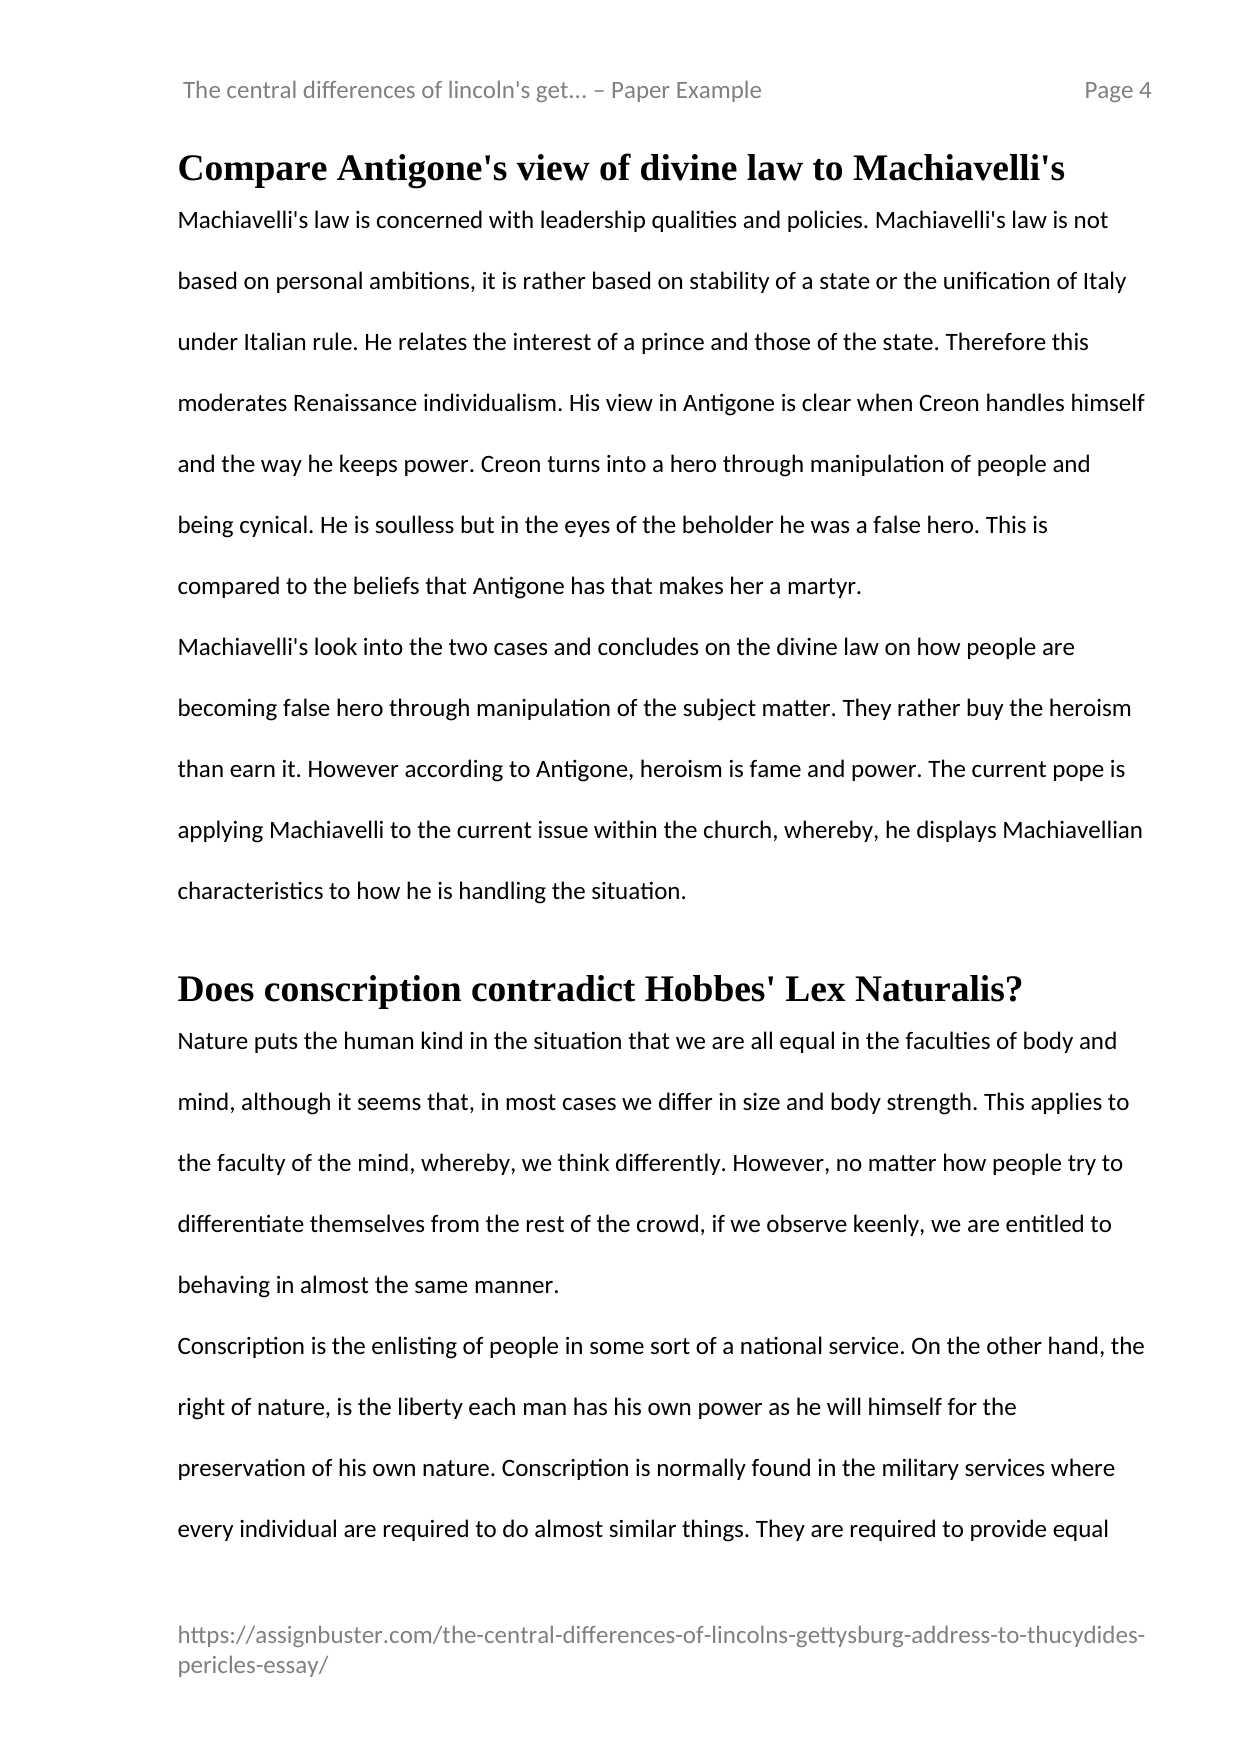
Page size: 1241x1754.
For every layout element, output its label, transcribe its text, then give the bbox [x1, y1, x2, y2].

text Machiavelli's law is concerned with leadership qualities and policies. Machiavelli's law is not based on personal ambitions, it is rather based on stability of a state or the unification of Italy under Italian rule. He relates the interest of a prince and those of the state. Therefore this moderates Renaissance individualism. His view in Antigone is clear when Creon handles himself and the way he keeps power. Creon turns into a hero through manipulation of people and being cynical. He is soulless but in the eyes of the beholder he was a false hero. This is compared to the beliefs that Antigone has that makes her a martyr. Machiavelli's look into the two cases and concludes on the divine law on how people are becoming false hero through manipulation of the subject matter. They rather buy the heroism than earn it. However according to Antigone, heroism is fame and power. The current pope is applying Machiavelli to the current issue within the church, whereby, he displays Machiavellian characteristics to how he is handling the situation. [177, 204, 1152, 906]
subtitle Compare Antigone's view of divine law to Machiavelli's [177, 145, 1152, 188]
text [177, 1025, 1152, 1544]
subtitle Does conscription contradict Hobbes' Lex Naturalis? [177, 966, 1152, 1009]
